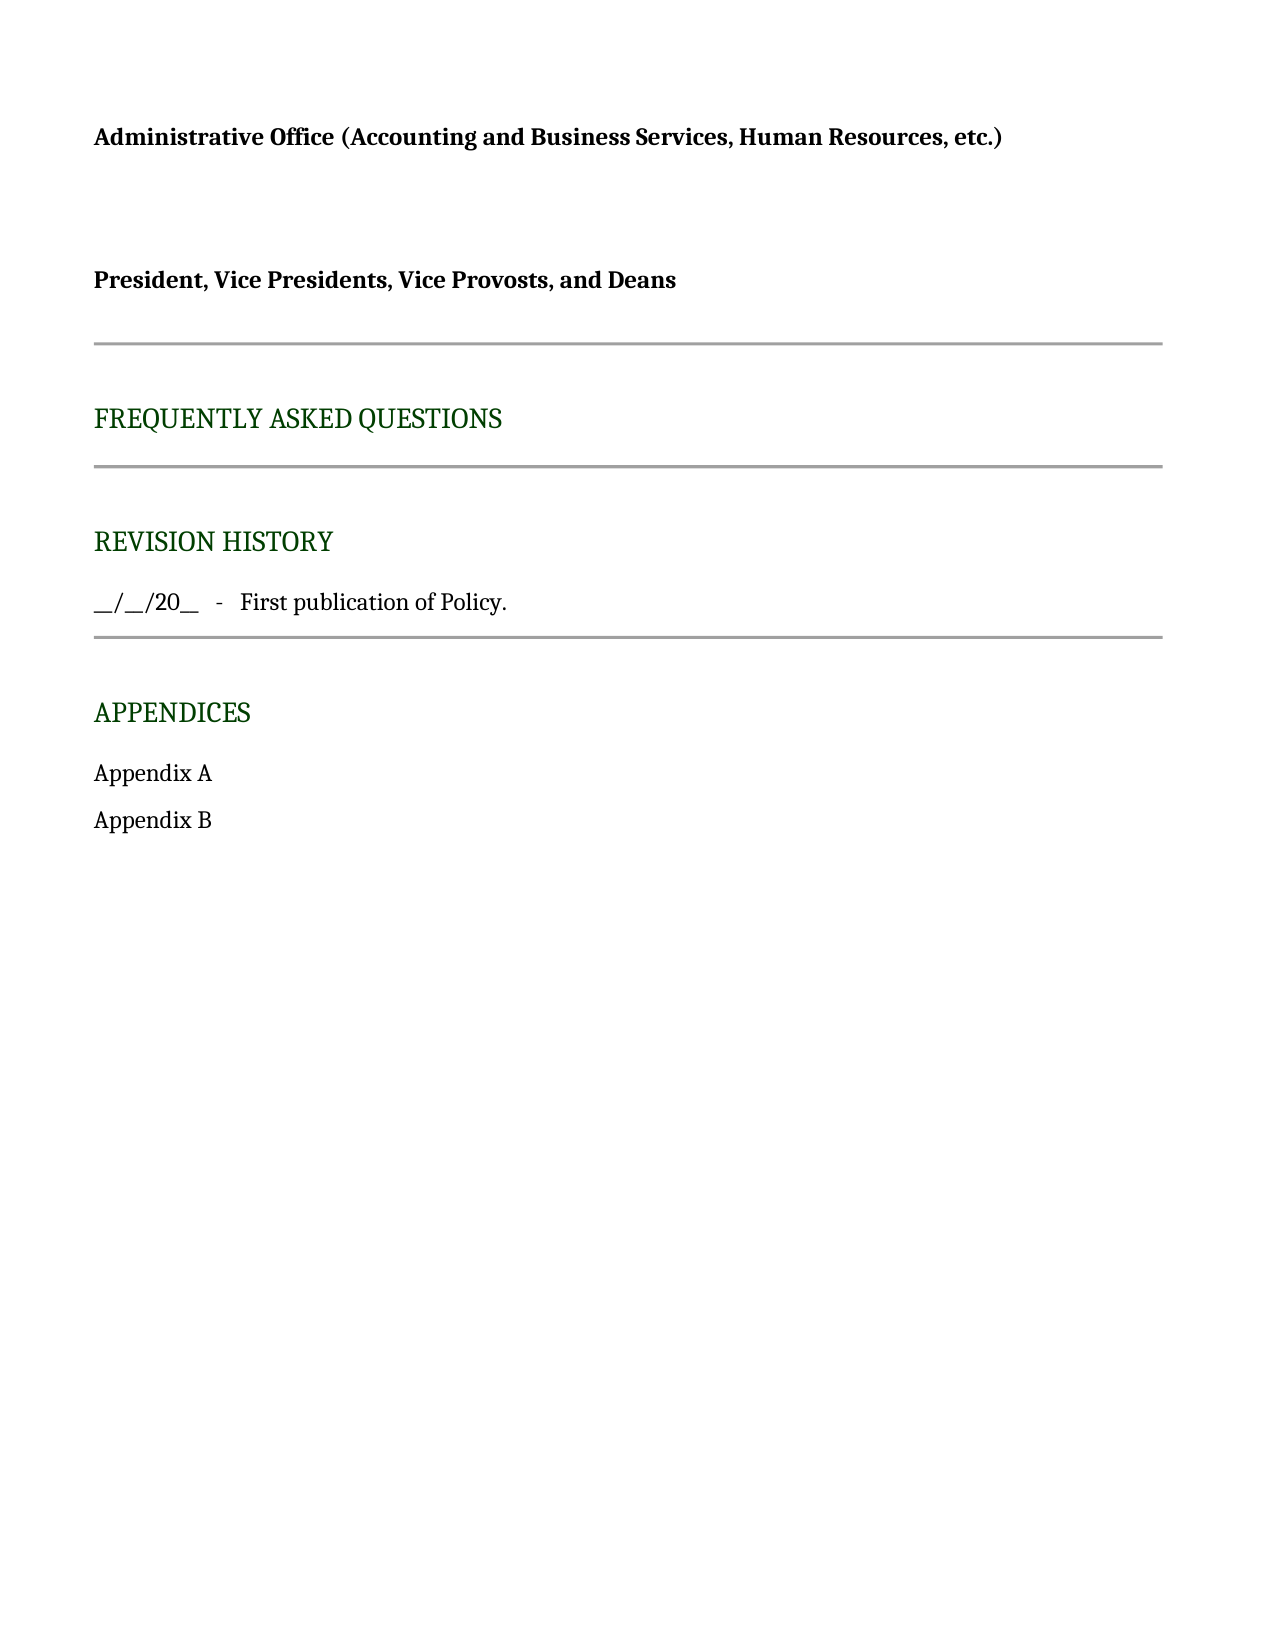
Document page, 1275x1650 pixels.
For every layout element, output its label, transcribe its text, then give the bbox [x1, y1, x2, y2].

text Appendix A [94, 759, 1162, 787]
text __/__/20__ - First publication of Policy. [94, 588, 1162, 617]
text President, Vice Presidents, Vice Provosts, and Deans [94, 266, 1162, 294]
subtitle APPENDICES [94, 696, 1162, 729]
subtitle REVISION HISTORY [94, 525, 1162, 559]
subtitle FREQUENTLY ASKED QUESTIONS [94, 402, 1162, 436]
text Appendix B [94, 806, 1162, 835]
text Administrative Office (Accounting and Business Services, Human Resources, etc.) [94, 123, 1162, 151]
